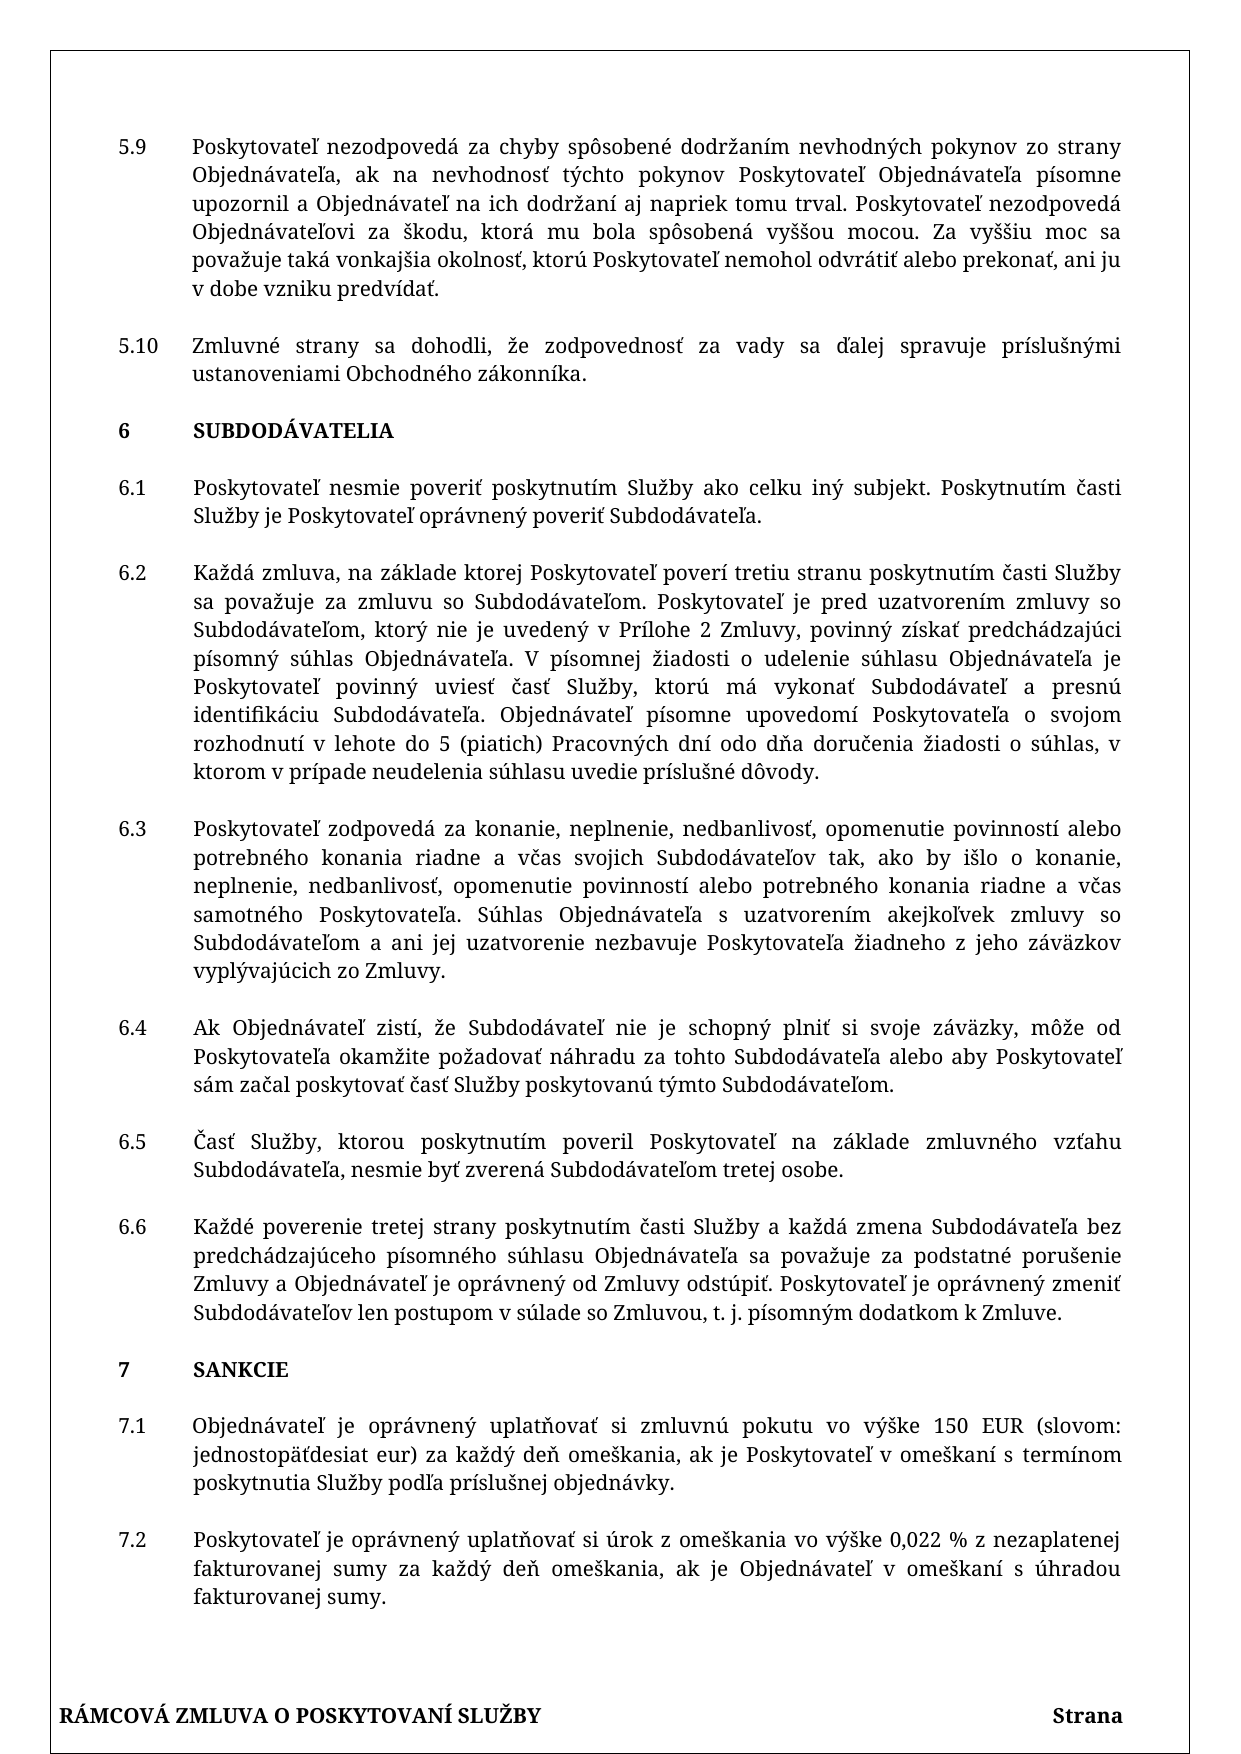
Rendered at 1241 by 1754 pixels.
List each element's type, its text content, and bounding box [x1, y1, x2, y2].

list Každé poverenie tretej strany poskytnutím časti Služby a každá zmena Subdodávateľa bez predchádzajúceho písomného súhlasu Objednávateľa sa považuje za podstatné porušenie Zmluvy a Objednávateľ je oprávnený od Zmluvy odstúpiť. Poskytovateľ je oprávnený zmeniť Subdodávateľov len postupom v súlade so Zmluvou, t. j. písomným dodatkom k Zmluve. [118, 1212, 1122, 1326]
list SUBDODÁVATELIA [118, 416, 1122, 445]
list Každá zmluva, na základe ktorej Poskytovateľ poverí tretiu stranu poskytnutím časti Služby sa považuje za zmluvu so Subdodávateľom. Poskytovateľ je pred uzatvorením zmluvy so Subdodávateľom, ktorý nie je uvedený v Prílohe 2 Zmluvy, povinný získať predchádzajúci písomný súhlas Objednávateľa. V písomnej žiadosti o udelenie súhlasu Objednávateľa je Poskytovateľ povinný uviesť časť Služby, ktorú má vykonať Subdodávateľ a presnú identifikáciu Subdodávateľa. Objednávateľ písomne upovedomí Poskytovateľa o svojom rozhodnutí v lehote do 5 (piatich) Pracovných dní odo dňa doručenia žiadosti o súhlas, v ktorom v prípade neudelenia súhlasu uvedie príslušné dôvody. [118, 558, 1122, 786]
list Časť Služby, ktorou poskytnutím poveril Poskytovateľ na základe zmluvného vzťahu Subdodávateľa, nesmie byť zverená Subdodávateľom tretej osobe. [118, 1127, 1122, 1184]
list SANKCIE [118, 1355, 1122, 1383]
list Poskytovateľ nezodpovedá za chyby spôsobené dodržaním nevhodných pokynov zo strany Objednávateľa, ak na nevhodnosť týchto pokynov Poskytovateľ Objednávateľa písomne upozornil a Objednávateľ na ich dodržaní aj napriek tomu trval. Poskytovateľ nezodpovedá Objednávateľovi za škodu, ktorá mu bola spôsobená vyššou mocou. Za vyššiu moc sa považuje taká vonkajšia okolnosť, ktorú Poskytovateľ nemohol odvrátiť alebo prekonať, ani ju v dobe vzniku predvídať. [118, 132, 1122, 302]
list Poskytovateľ je oprávnený uplatňovať si úrok z omeškania vo výške 0,022 % z nezaplatenej fakturovanej sumy za každý deň omeškania, ak je Objednávateľ v omeškaní s úhradou fakturovanej sumy. [118, 1525, 1122, 1611]
list Poskytovateľ zodpovedá za konanie, neplnenie, nedbanlivosť, opomenutie povinností alebo potrebného konania riadne a včas svojich Subdodávateľov tak, ako by išlo o konanie, neplnenie, nedbanlivosť, opomenutie povinností alebo potrebného konania riadne a včas samotného Poskytovateľa. Súhlas Objednávateľa s uzatvorením akejkoľvek zmluvy so Subdodávateľom a ani jej uzatvorenie nezbavuje Poskytovateľa žiadneho z jeho záväzkov vyplývajúcich zo Zmluvy. [118, 814, 1122, 985]
list Zmluvné strany sa dohodli, že zodpovednosť za vady sa ďalej spravuje príslušnými ustanoveniami Obchodného zákonníka. [118, 331, 1122, 388]
list Objednávateľ je oprávnený uplatňovať si zmluvnú pokutu vo výške 150 EUR (slovom: jednostopäťdesiat eur) za každý deň omeškania, ak je Poskytovateľ v omeškaní s termínom poskytnutia Služby podľa príslušnej objednávky. [118, 1412, 1122, 1497]
list Poskytovateľ nesmie poveriť poskytnutím Služby ako celku iný subjekt. Poskytnutím časti Služby je Poskytovateľ oprávnený poveriť Subdodávateľa. [118, 473, 1122, 530]
list Ak Objednávateľ zistí, že Subdodávateľ nie je schopný plniť si svoje záväzky, môže od Poskytovateľa okamžite požadovať náhradu za tohto Subdodávateľa alebo aby Poskytovateľ sám začal poskytovať časť Služby poskytovanú týmto Subdodávateľom. [118, 1013, 1122, 1099]
